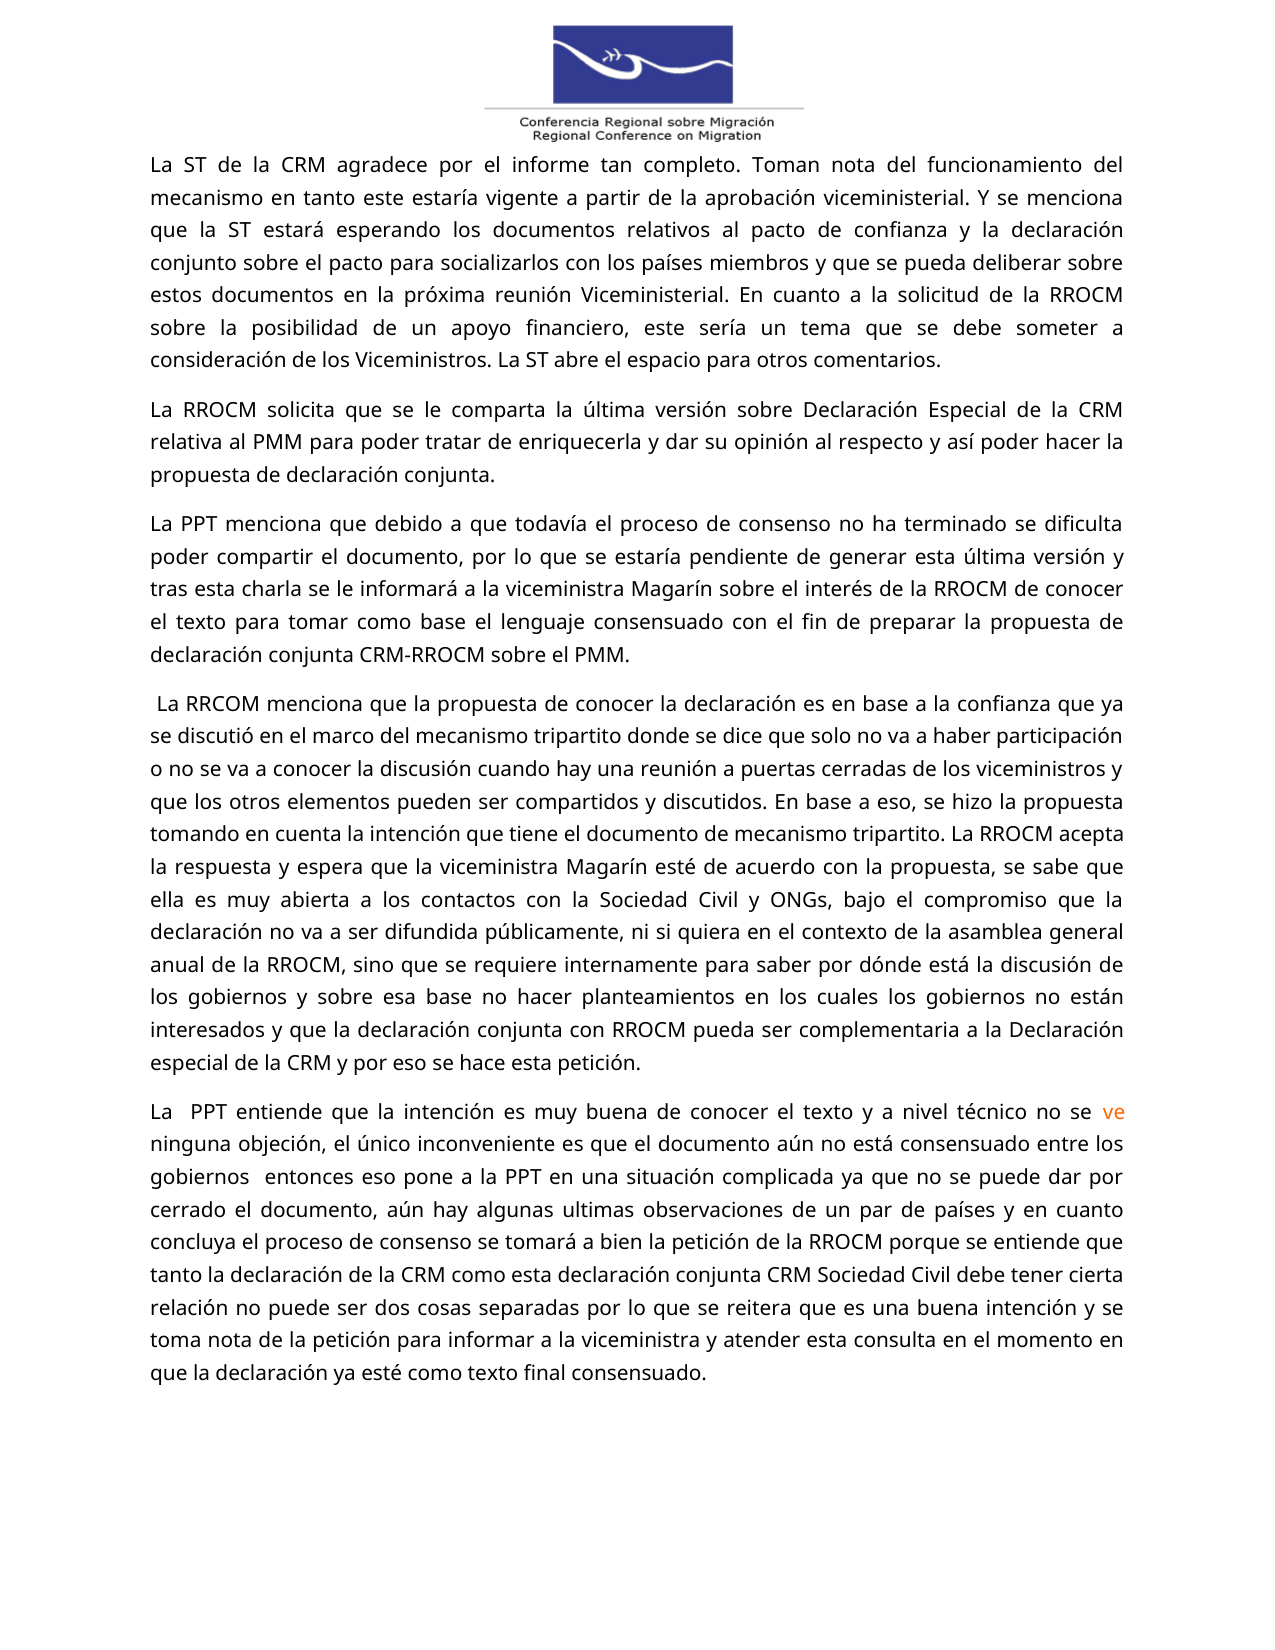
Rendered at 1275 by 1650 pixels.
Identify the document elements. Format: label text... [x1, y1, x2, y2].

picture [481, 21, 809, 149]
text La PPT menciona que debido a que todavía el proceso de consenso no ha terminado se dificulta poder compartir el documento, por lo que se estaría pendiente de generar esta última versión y tras esta charla se le informará a la viceministra Magarín sobre el interés de la RROCM de conocer el texto para tomar como base el lenguaje consensuado con el fin de preparar la propuesta de declaración conjunta CRM-RROCM sobre el PMM. [150, 509, 1125, 668]
text La RROCM solicita que se le comparta la última versión sobre Declaración Especial de la CRM relativa al PMM para poder tratar de enriquecerla y dar su opinión al respecto y así poder hacer la propuesta de declaración conjunta. [150, 395, 1125, 488]
text La RRCOM menciona que la propuesta de conocer la declaración es en base a la confianza que ya se discutió en el marco del mecanismo tripartito donde se dice que solo no va a haber participación o no se va a conocer la discusión cuando hay una reunión a puertas cerradas de los viceministros y que los otros elementos pueden ser compartidos y discutidos. En base a eso, se hizo la propuesta tomando en cuenta la intención que tiene el documento de mecanismo tripartito. La RROCM acepta la respuesta y espera que la viceministra Magarín esté de acuerdo con la propuesta, se sabe que ella es muy abierta a los contactos con la Sociedad Civil y ONGs, bajo el compromiso que la declaración no va a ser difundida públicamente, ni si quiera en el contexto de la asamblea general anual de la RROCM, sino que se requiere internamente para saber por dónde está la discusión de los gobiernos y sobre esa base no hacer planteamientos en los cuales los gobiernos no están interesados y que la declaración conjunta con RROCM pueda ser complementaria a la Declaración especial de la CRM y por eso se hace esta petición. [150, 689, 1125, 1076]
text La PPT entiende que la intención es muy buena de conocer el texto y a nivel técnico no se ve ninguna objeción, el único inconveniente es que el documento aún no está consensuado entre los gobiernos entonces eso pone a la PPT en una situación complicada ya que no se puede dar por cerrado el documento, aún hay algunas ultimas observaciones de un par de países y en cuanto concluya el proceso de consenso se tomará a bien la petición de la RROCM porque se entiende que tanto la declaración de la CRM como esta declaración conjunta CRM Sociedad Civil debe tener cierta relación no puede ser dos cosas separadas por lo que se reitera que es una buena intención y se toma nota de la petición para informar a la viceministra y atender esta consulta en el momento en que la declaración ya esté como texto final consensuado. [150, 1097, 1125, 1386]
text La ST de la CRM agradece por el informe tan completo. Toman nota del funcionamiento del mecanismo en tanto este estaría vigente a partir de la aprobación viceministerial. Y se menciona que la ST estará esperando los documentos relativos al pacto de confianza y la declaración conjunto sobre el pacto para socializarlos con los países miembros y que se pueda deliberar sobre estos documentos en la próxima reunión Viceministerial. En cuanto a la solicitud de la RROCM sobre la posibilidad de un apoyo financiero, este sería un tema que se debe someter a consideración de los Viceministros. La ST abre el espacio para otros comentarios. [150, 150, 1125, 374]
